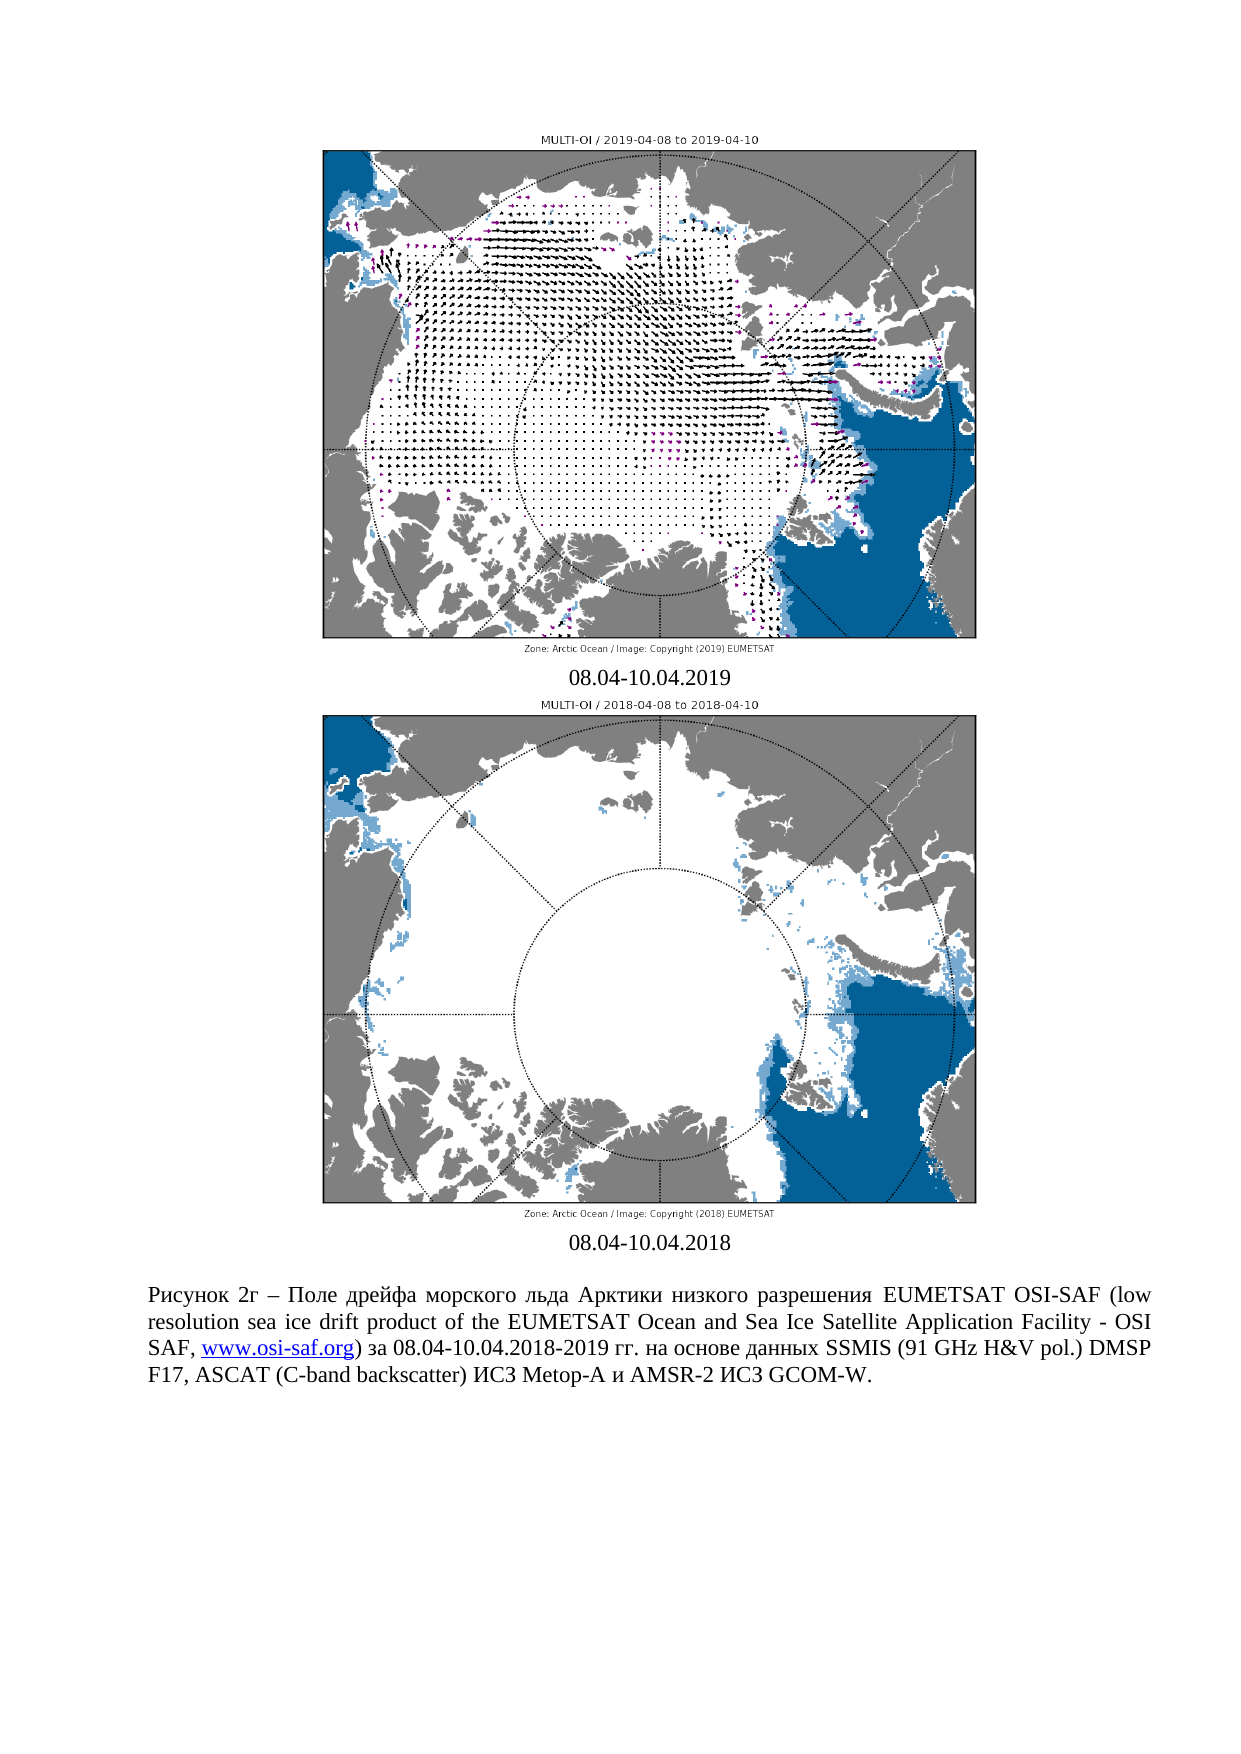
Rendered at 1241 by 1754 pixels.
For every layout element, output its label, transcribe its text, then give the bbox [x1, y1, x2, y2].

text Рисунок 2г – Поле дрейфа морского льда Арктики низкого разрешения EUMETSAT OSI-SAF (low resolution sea ice drift product of the EUMETSAT Ocean and Sea Ice Satellite Application Facility - OSI SAF, www.osi-saf.org) за 08.04-10.04.2018-2019 гг. на основе данных SSMIS (91 GHz H&V pol.) DMSP F17, ASCAT (C-band backscatter) ИСЗ Metop-A и AMSR-2 ИСЗ GCOM-W. [148, 1282, 1152, 1387]
text 08.04-10.04.2019 [148, 664, 1152, 690]
picture [313, 690, 986, 1229]
text 08.04-10.04.2018 [148, 1229, 1152, 1255]
picture [313, 125, 986, 664]
